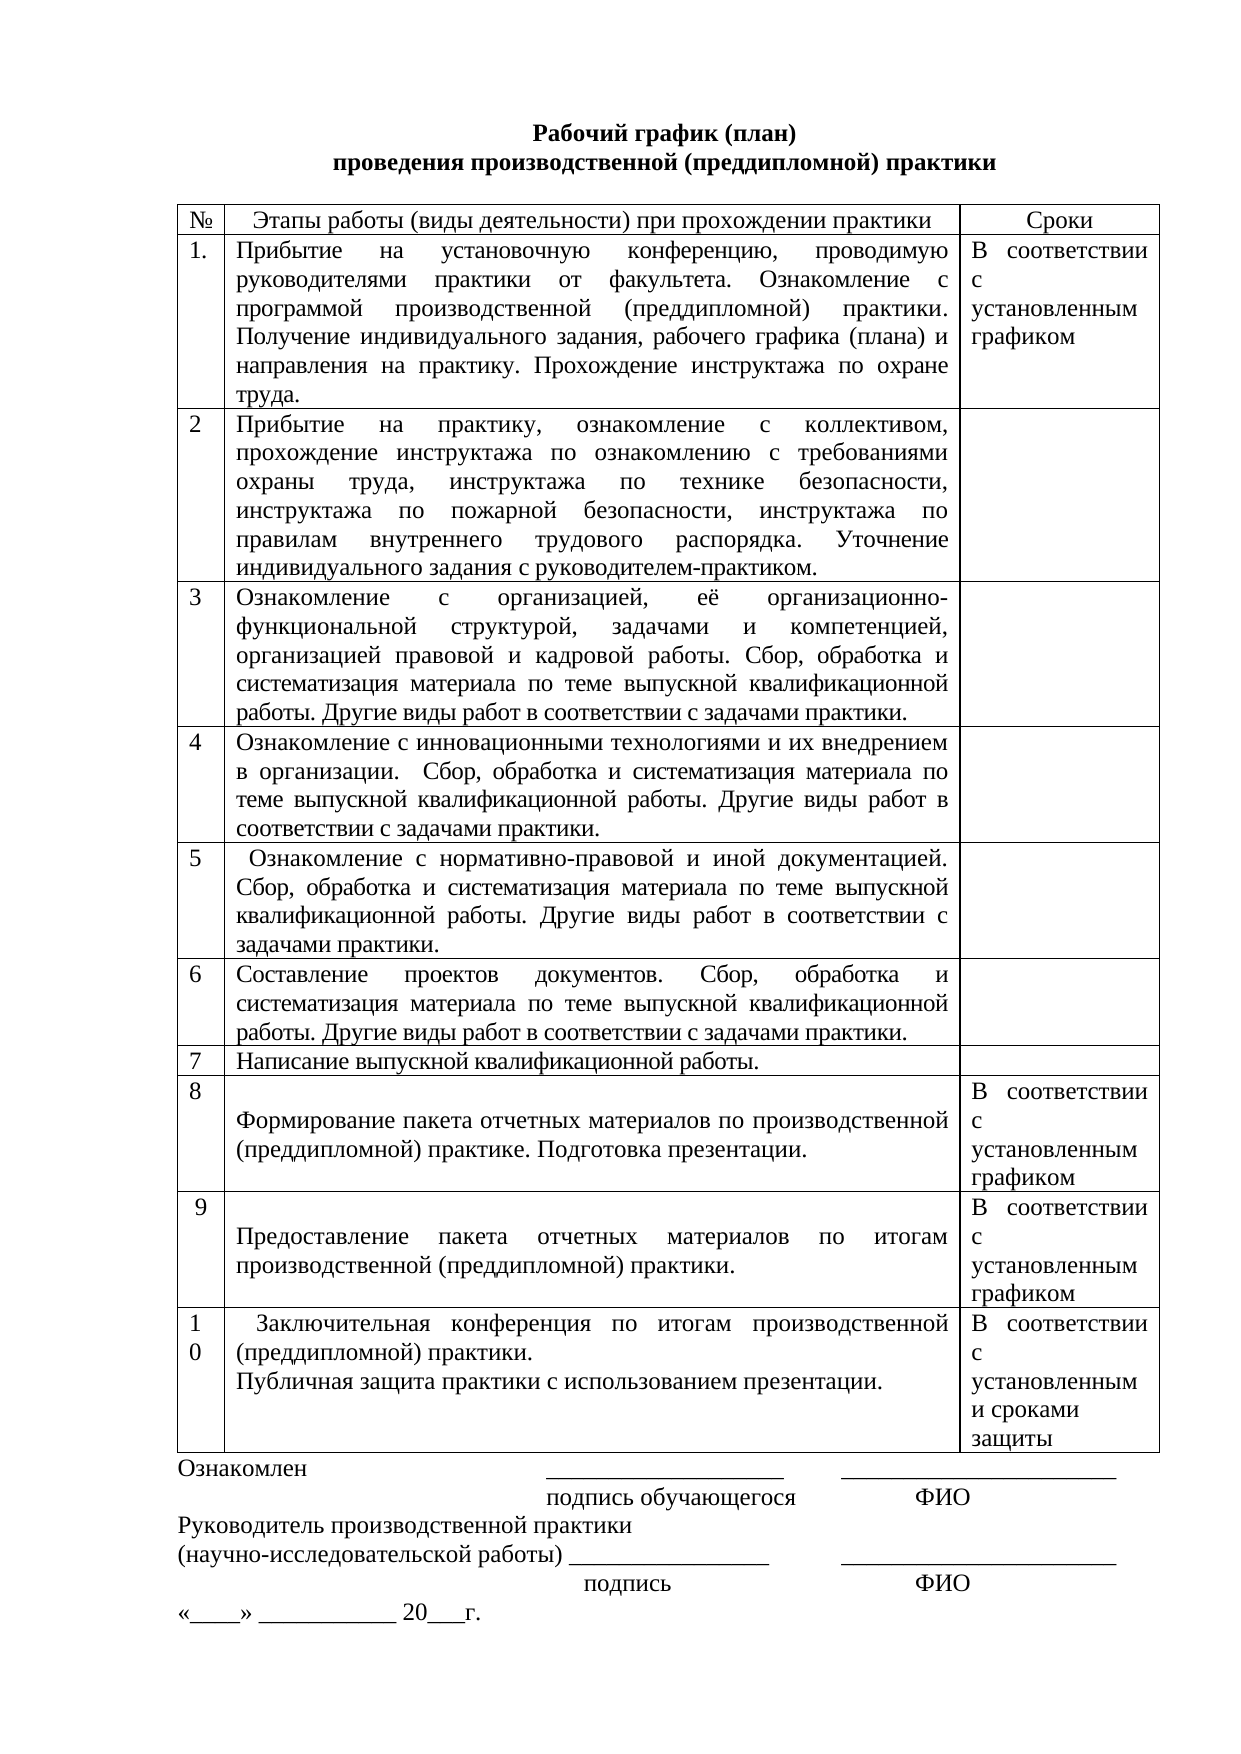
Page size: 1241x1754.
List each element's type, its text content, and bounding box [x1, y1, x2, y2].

table_cell 4 [178, 727, 224, 842]
table_cell 9 [178, 1192, 224, 1307]
table_cell 6 [178, 959, 224, 1045]
table_cell [961, 843, 1159, 958]
table_cell [961, 409, 1159, 581]
table_cell В соответствии с установленными сроками защиты [961, 1308, 1159, 1452]
text (научно-исследовательской работы) ________________ ______________________ [177, 1539, 1152, 1568]
table_cell Заключительная конференция по итогам производственной (преддипломной) практики. Публичная защита практики с использованием презентации. [225, 1308, 959, 1452]
text Рабочий график (план) [177, 118, 1152, 147]
table_cell Формирование пакета отчетных материалов по производственной (преддипломной) практике. Подготовка презентации. [225, 1076, 959, 1191]
table_cell 1. [178, 235, 224, 408]
table_cell Ознакомление с организацией, её организационно- функциональной структурой, задачами и компетенцией, организацией правовой и кадровой работы. Сбор, обработка и систематизация материала по теме выпускной квалификационной работы. Другие виды работ в соответствии с задачами практики. [225, 582, 959, 726]
table_cell Ознакомление с нормативно-правовой и иной документацией. Сбор, обработка и систематизация материала по теме выпускной квалификационной работы. Другие виды работ в соответствии с задачами практики. [225, 843, 959, 958]
table_cell [961, 582, 1159, 726]
table_cell 2 [178, 409, 224, 581]
table_cell В соответствии с установленным графиком [961, 1076, 1159, 1191]
table_cell [961, 1046, 1159, 1075]
table_cell Написание выпускной квалификационной работы. [225, 1046, 959, 1075]
table_cell 7 [178, 1046, 224, 1075]
text «____» ___________ 20___г. [177, 1597, 1152, 1626]
table_cell Прибытие на установочную конференцию, проводимую руководителями практики от факультета. Ознакомление с программой производственной (преддипломной) практики. Получение индивидуального задания, рабочего графика (плана) и направления на практику. Прохождение инструктажа по охране труда. [225, 235, 959, 408]
table_cell 8 [178, 1076, 224, 1191]
table_cell Составление проектов документов. Сбор, обработка и систематизация материала по теме выпускной квалификационной работы. Другие виды работ в соответствии с задачами практики. [225, 959, 959, 1045]
table_header Этапы работы (виды деятельности) при прохождении практики [225, 205, 959, 234]
table_cell Ознакомление с инновационными технологиями и их внедрением в организации. Сбор, обработка и систематизация материала по теме выпускной квалификационной работы. Другие виды работ в соответствии с задачами практики. [225, 727, 959, 842]
text подпись обучающегося ФИО [472, 1482, 1152, 1511]
table_header Сроки [961, 205, 1159, 234]
table_cell В соответствии с установленным графиком [961, 235, 1159, 408]
text подпись ФИО [177, 1568, 1152, 1597]
table_cell 5 [178, 843, 224, 958]
table_cell 10 [178, 1308, 224, 1452]
table_cell Предоставление пакета отчетных материалов по итогам производственной (преддипломной) практики. [225, 1192, 959, 1307]
table_cell [961, 727, 1159, 842]
table_cell В соответствии с установленным графиком [961, 1192, 1159, 1307]
table_cell 3 [178, 582, 224, 726]
text Ознакомлен ___________________ ______________________ [177, 1453, 1152, 1482]
text проведения производственной (преддипломной) практики [177, 147, 1152, 176]
table_cell [961, 959, 1159, 1045]
table_cell Прибытие на практику, ознакомление с коллективом, прохождение инструктажа по ознакомлению с требованиями охраны труда, инструктажа по технике безопасности, инструктажа по пожарной безопасности, инструктажа по правилам внутреннего трудового распорядка. Уточнение индивидуального задания с руководителем-практиком. [225, 409, 959, 581]
text Руководитель производственной практики [177, 1511, 1152, 1539]
table_header № [178, 205, 224, 234]
